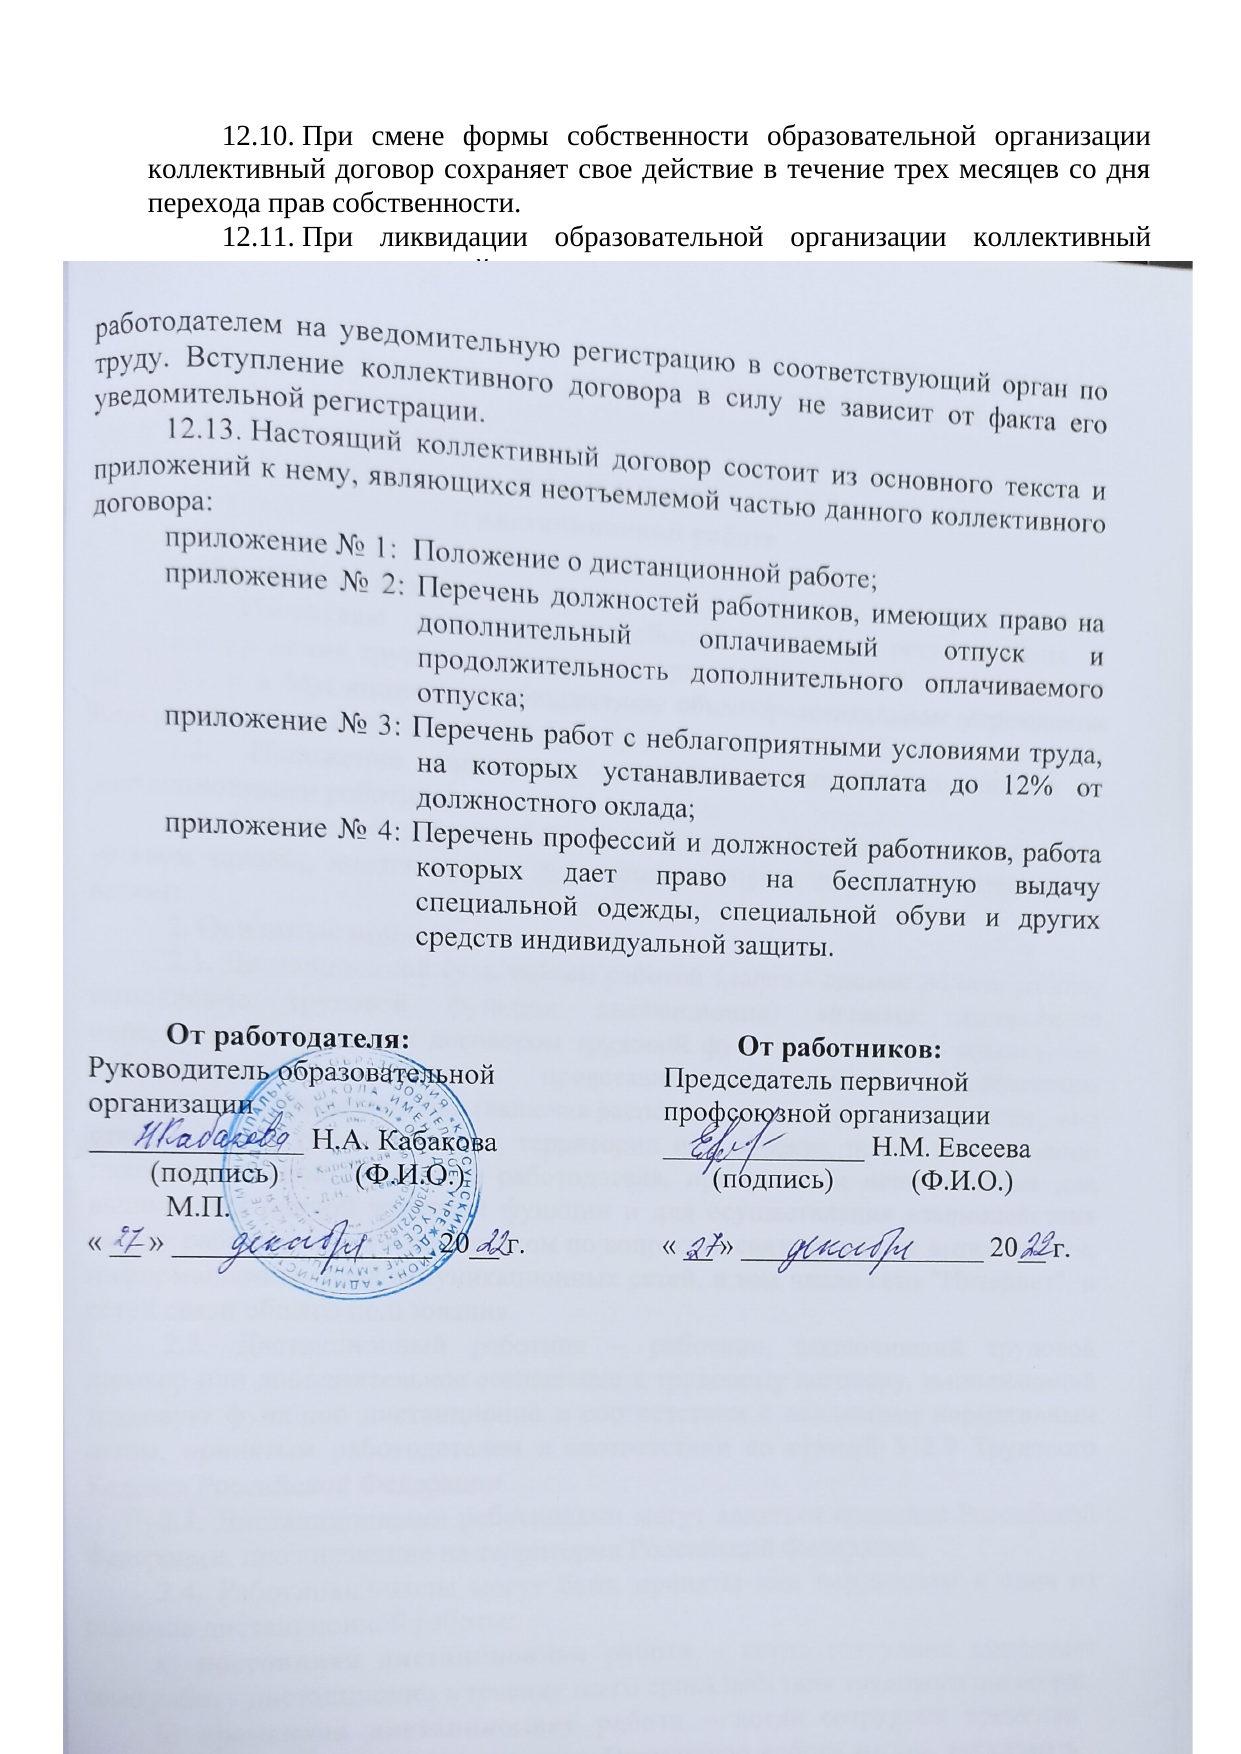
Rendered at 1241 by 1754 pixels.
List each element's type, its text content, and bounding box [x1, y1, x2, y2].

picture [63, 261, 1193, 1754]
text 12.11. При ликвидации образовательной организации коллективный договор сохраняет свое действие в течение всего срока проведения ликвидации. [148, 219, 1152, 261]
text 12.10. При смене формы собственности образовательной организации коллективный договор сохраняет свое действие в течение трех месяцев со дня перехода прав собственности. [148, 118, 1152, 219]
